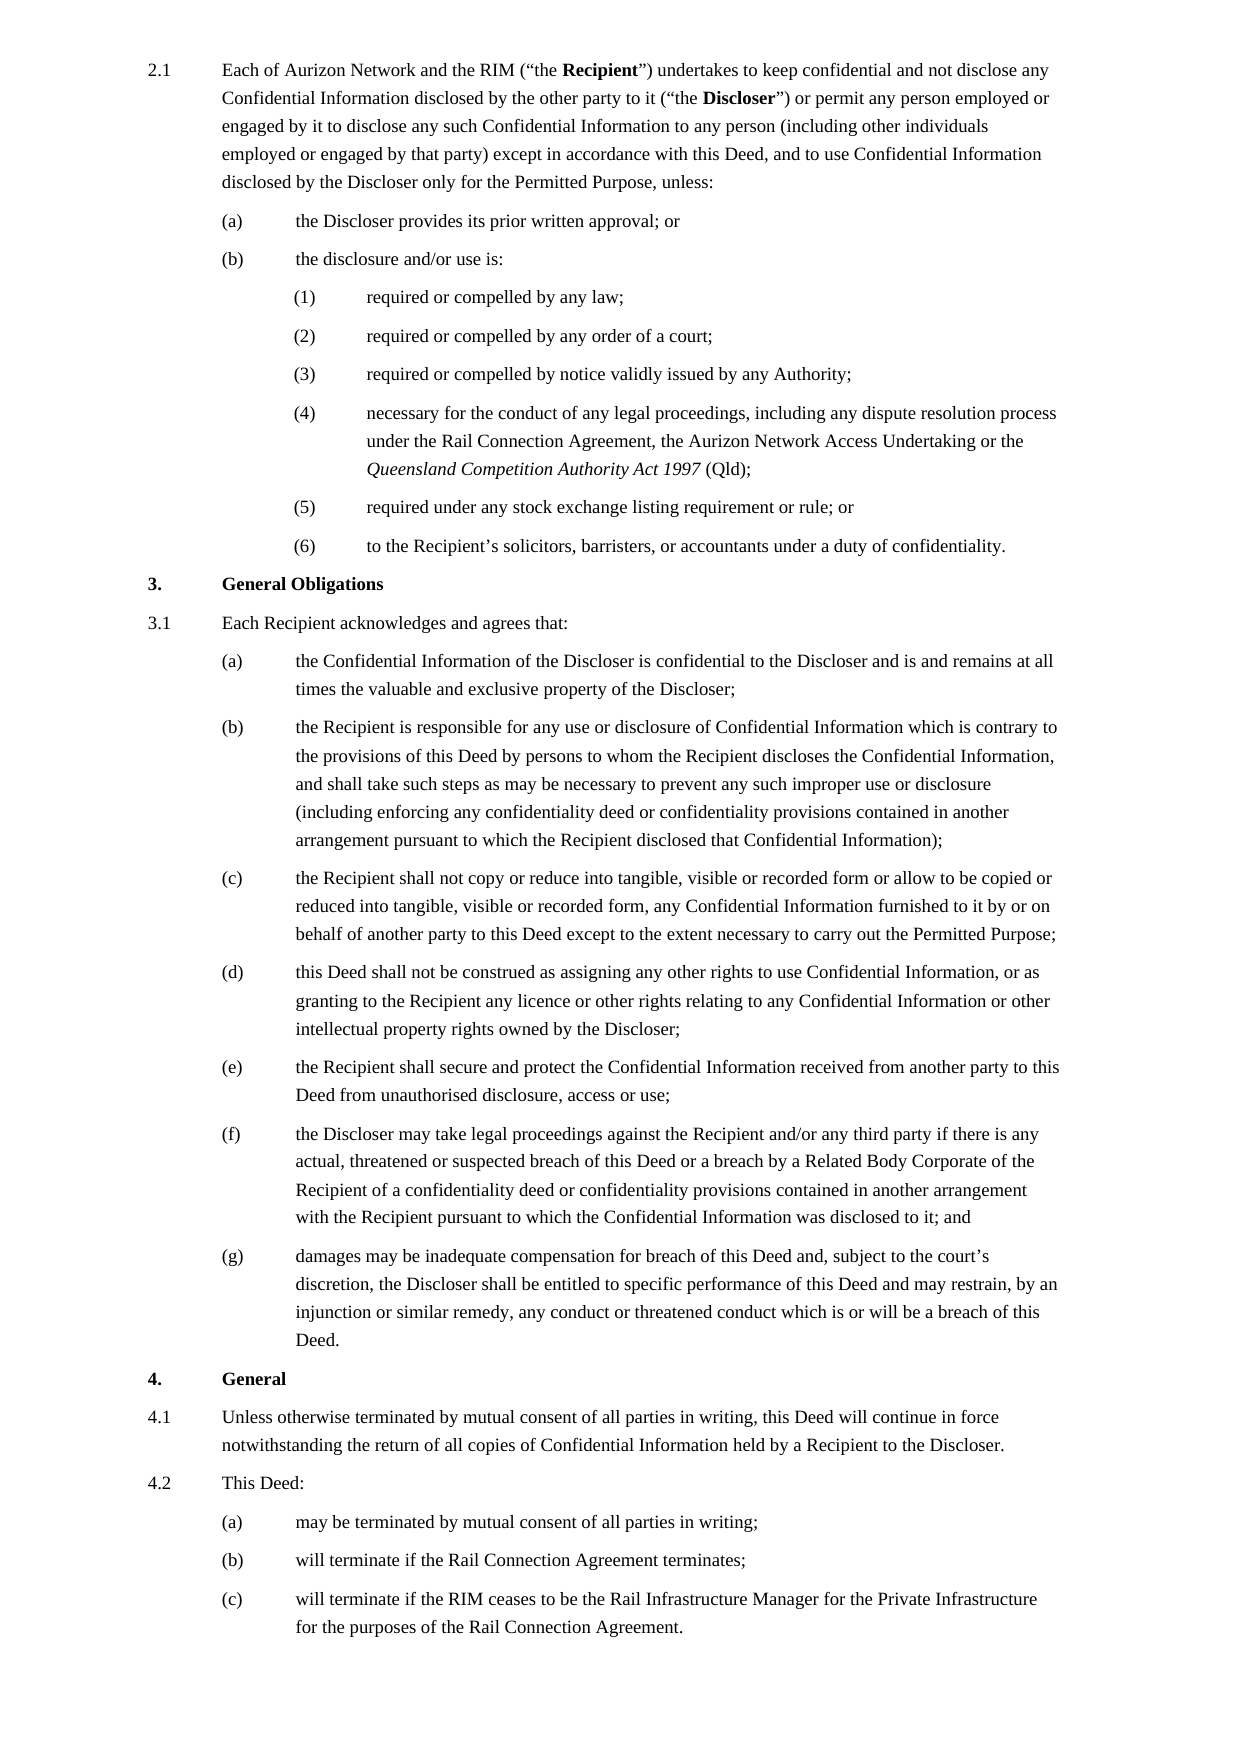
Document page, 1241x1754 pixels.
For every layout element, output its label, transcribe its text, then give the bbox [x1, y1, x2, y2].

text the Recipient shall not copy or reduce into tangible, visible or recorded form or allow to be copied or reduced into tangible, visible or recorded form, any Confidential Information furnished to it by or on behalf of another party to this Deed except to the extent necessary to carry out the Permitted Purpose; [222, 867, 1063, 944]
text General [148, 1367, 1063, 1389]
text to the Recipient’s solicitors, barristers, or accountants under a duty of confidentiality. [293, 535, 1063, 556]
text may be terminated by mutual consent of all parties in writing; [222, 1511, 1063, 1532]
text required under any stock exchange listing requirement or rule; or [293, 496, 1063, 518]
text required or compelled by any law; [293, 286, 1063, 308]
text damages may be inadequate compensation for breach of this Deed and, subject to the court’s discretion, the Discloser shall be entitled to specific performance of this Deed and may restrain, by an injunction or similar remedy, any conduct or threatened conduct which is or will be a breach of this Deed. [222, 1245, 1063, 1351]
text this Deed shall not be construed as assigning any other rights to use Confidential Information, or as granting to the Recipient any licence or other rights relating to any Confidential Information or other intellectual property rights owned by the Discloser; [222, 961, 1063, 1039]
text Each of Aurizon Network and the RIM (“the Recipient”) undertakes to keep confidential and not disclose any Confidential Information disclosed by the other party to it (“the Discloser”) or permit any person employed or engaged by it to disclose any such Confidential Information to any person (including other individuals employed or engaged by that party) except in accordance with this Deed, and to use Confidential Information disclosed by the Discloser only for the Permitted Purpose, unless: [148, 59, 1063, 193]
text required or compelled by notice validly issued by any Authority; [293, 363, 1063, 385]
text will terminate if the RIM ceases to be the Rail Infrastructure Manager for the Private Infrastructure for the purposes of the Rail Connection Agreement. [222, 1588, 1063, 1637]
text the Discloser may take legal proceedings against the Recipient and/or any third party if there is any actual, threatened or suspected breach of this Deed or a breach by a Related Body Corporate of the Recipient of a confidentiality deed or confidentiality provisions contained in another arrangement with the Recipient pursuant to which the Confidential Information was disclosed to it; and [222, 1122, 1063, 1228]
text will terminate if the Rail Connection Agreement terminates; [222, 1549, 1063, 1571]
text Each Recipient acknowledges and agrees that: [148, 612, 1063, 633]
text This Deed: [148, 1472, 1063, 1494]
text the Recipient is responsible for any use or disclosure of Confidential Information which is contrary to the provisions of this Deed by persons to whom the Recipient discloses the Confidential Information, and shall take such steps as may be necessary to prevent any such improper use or disclosure (including enforcing any confidentiality deed or confidentiality provisions contained in another arrangement pursuant to which the Recipient disclosed that Confidential Information); [222, 716, 1063, 850]
text the Discloser provides its prior written approval; or [222, 209, 1063, 231]
text Unless otherwise terminated by mutual consent of all parties in writing, this Deed will continue in force notwithstanding the return of all copies of Confidential Information held by a Recipient to the Discloser. [148, 1406, 1063, 1455]
text the Confidential Information of the Discloser is confidential to the Discloser and is and remains at all times the valuable and exclusive property of the Discloser; [222, 650, 1063, 699]
text General Obligations [148, 573, 1063, 595]
text required or compelled by any order of a court; [293, 325, 1063, 346]
text necessary for the conduct of any legal proceedings, including any dispute resolution process under the Rail Connection Agreement, the Aurizon Network Access Undertaking or the Queensland Competition Authority Act 1997 (Qld); [293, 402, 1063, 479]
text the disclosure and/or use is: [222, 248, 1063, 269]
text the Recipient shall secure and protect the Confidential Information received from another party to this Deed from unauthorised disclosure, access or use; [222, 1056, 1063, 1106]
